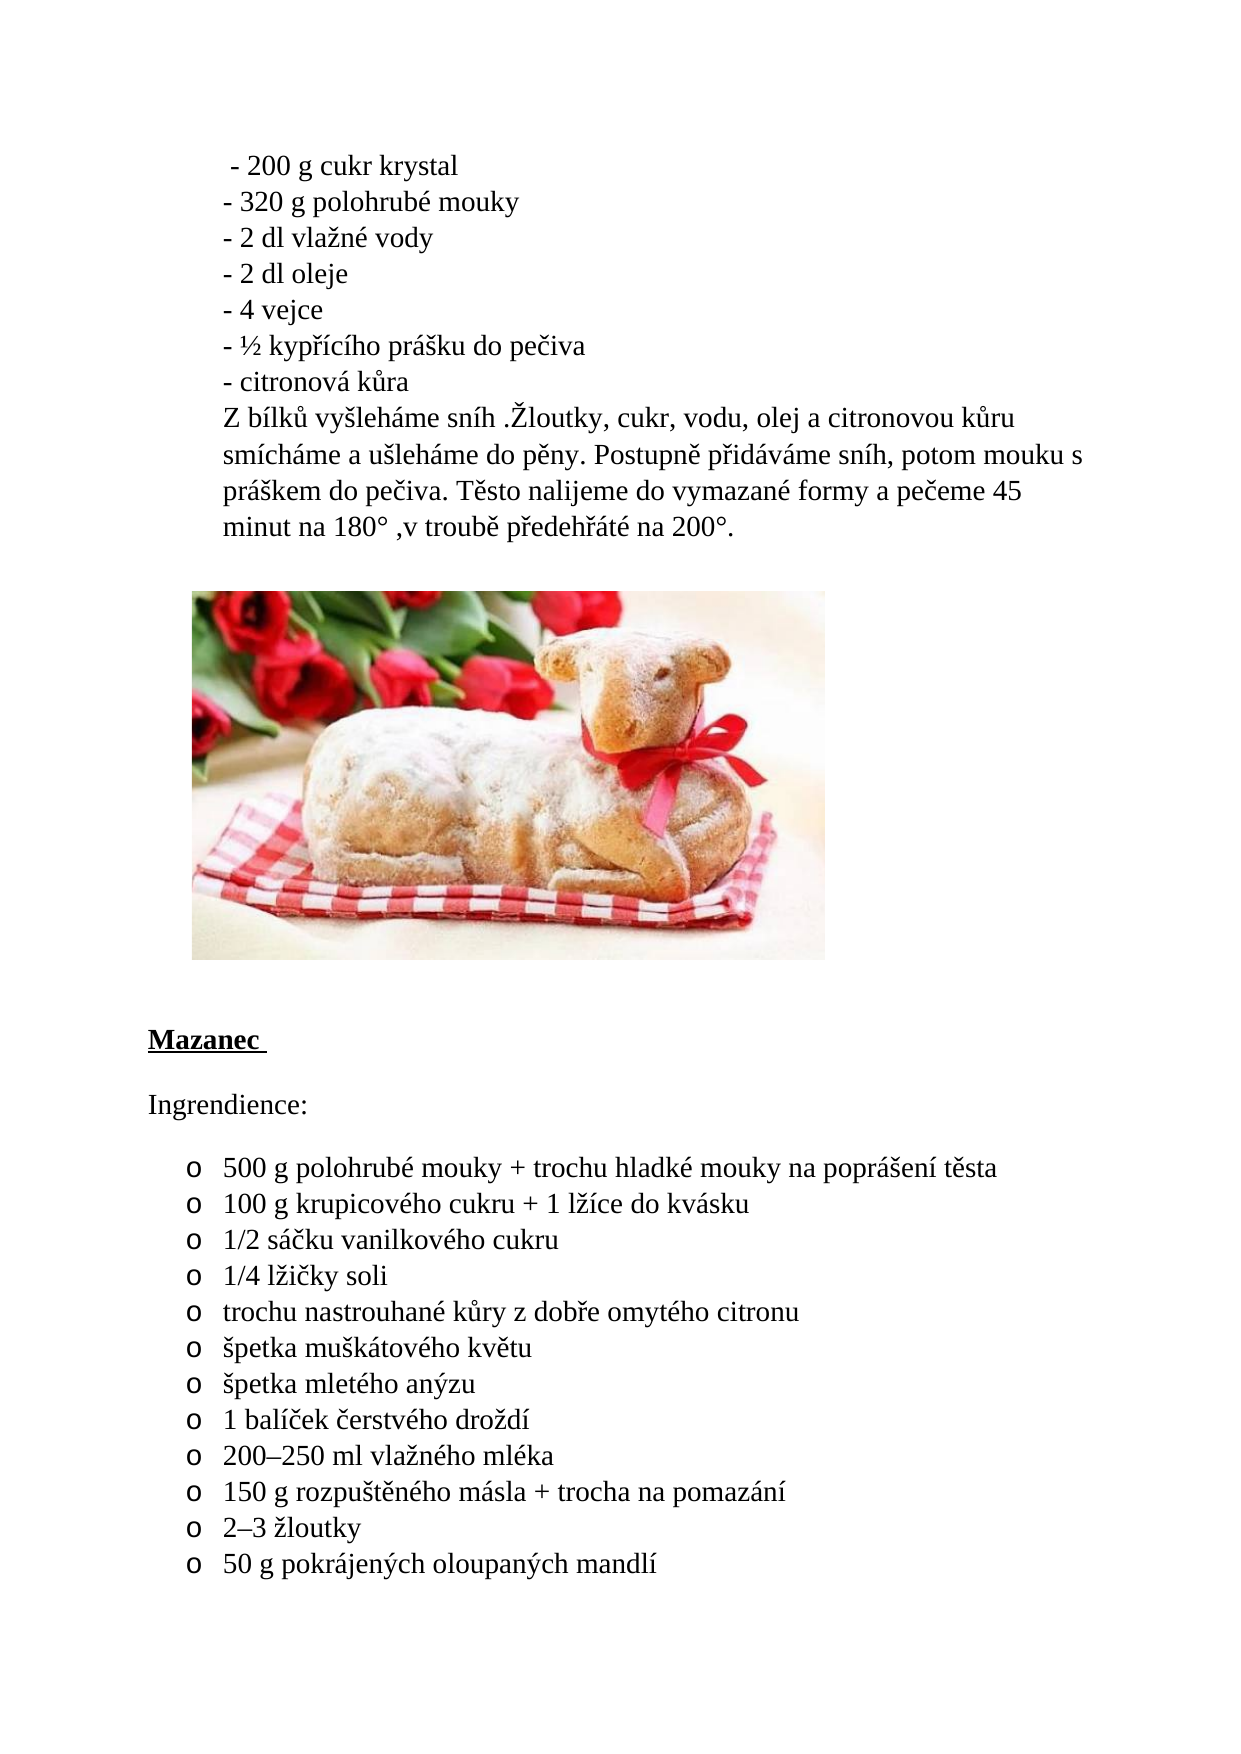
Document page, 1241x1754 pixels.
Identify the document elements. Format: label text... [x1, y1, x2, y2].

list 1/4 lžičky soli [185, 1258, 1093, 1294]
list trochu nastrouhané kůry z dobře omytého citronu [185, 1294, 1093, 1330]
list - 4 vejce [223, 292, 1093, 326]
list 500 g polohrubé mouky + trochu hladké mouky na poprášení těsta [185, 1150, 1093, 1186]
list - 200 g cukr krystal [223, 148, 1093, 181]
list 2–3 žloutky [185, 1511, 1093, 1547]
list Z bílků vyšleháme sníh .Žloutky, cukr, vodu, olej a citronovou kůru smícháme a ušleháme do pěny. Postupně přidáváme sníh, potom mouku s práškem do pečiva. Těsto nalijeme do vymazané formy a pečeme 45 minut na 180° ,v troubě předehřáté na 200°. [223, 401, 1093, 543]
list špetka muškátového květu [185, 1330, 1093, 1366]
list špetka mletého anýzu [185, 1366, 1093, 1402]
list 200–250 ml vlažného mléka [185, 1438, 1093, 1474]
text Mazanec [148, 1022, 1093, 1056]
list - 320 g polohrubé mouky [223, 184, 1093, 217]
list 1/2 sáčku vanilkového cukru [185, 1222, 1093, 1258]
picture [191, 591, 825, 960]
text Ingrendience: [148, 1087, 1093, 1121]
list 150 g rozpuštěného másla + trocha na pomazání [185, 1474, 1093, 1511]
list - citronová kůra [223, 364, 1093, 398]
list 1 balíček čerstvého droždí [185, 1402, 1093, 1438]
list 100 g krupicového cukru + 1 lžíce do kvásku [185, 1186, 1093, 1222]
list - ½ kypřícího prášku do pečiva [223, 328, 1093, 362]
list - 2 dl oleje [223, 256, 1093, 289]
list - 2 dl vlažné vody [223, 220, 1093, 253]
list 50 g pokrájených oloupaných mandlí [185, 1547, 1093, 1583]
